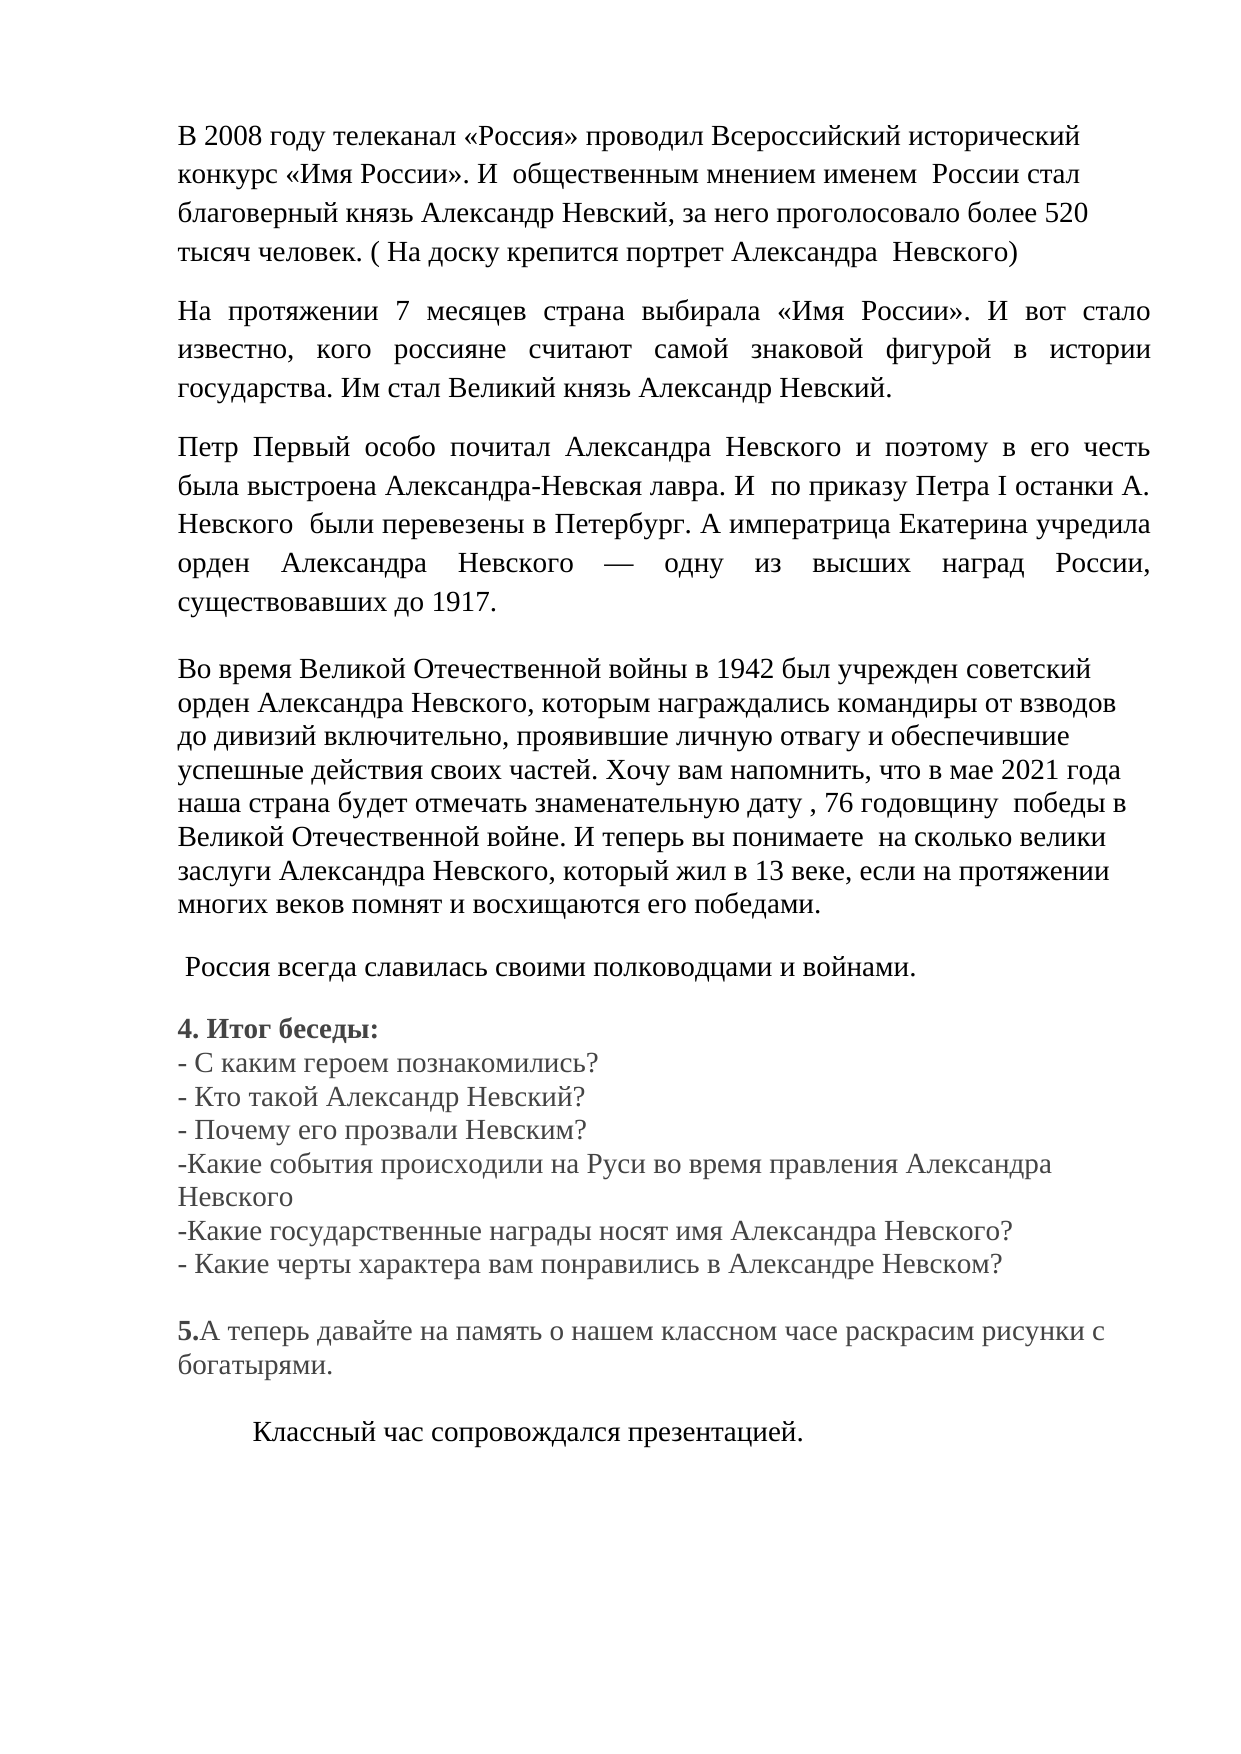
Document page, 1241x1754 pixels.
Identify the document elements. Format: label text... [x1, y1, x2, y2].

text - Какие черты характера вам понравились в Александре Невском? [177, 1246, 1152, 1280]
text - Почему его прозвали Невским? [177, 1112, 1152, 1146]
text 4. Итог беседы: [177, 1012, 1152, 1045]
text Во время Великой Отечественной войны в 1942 был учрежден советский орден Александра Невского, которым награждались командиры от взводов до дивизий включительно, проявившие личную отвагу и обеспечившие успешные действия своих частей. Хочу вам напомнить, что в мае 2021 года наша страна будет отмечать знаменательную дату , 76 годовщину победы в Великой Отечественной войне. И теперь вы понимаете на сколько велики заслуги Александра Невского, который жил в 13 веке, если на протяжении многих веков помнят и восхищаются его победами. [177, 651, 1152, 920]
text -Какие события происходили на Руси во время правления Александра Невского [177, 1146, 1152, 1213]
text Россия всегда славилась своими полководцами и войнами. [177, 949, 1152, 982]
text В 2008 году телеканал «Россия» проводил Всероссийский исторический конкурс «Имя России». И общественным мнением именем России стал благоверный князь Александр Невский, за него проголосовало более 520 тысяч человек. ( На доску крепится портрет Александра Невского) [177, 118, 1152, 267]
text На протяжении 7 месяцев страна выбирала «Имя России». И вот стало известно, кого россияне считают самой знаковой фигурой в истории государства. Им стал Великий князь Александр Невский. [177, 293, 1152, 404]
text 5.А теперь давайте на память о нашем классном часе раскрасим рисунки с богатырями. [177, 1313, 1152, 1381]
text -Какие государственные награды носят имя Александра Невского? [177, 1213, 1152, 1246]
text - С каким героем познакомились? [177, 1045, 1152, 1079]
text Классный час сопровождался презентацией. [252, 1414, 1152, 1448]
text Петр Первый особо почитал Александра Невского и поэтому в его честь была выстроена Александра-Невская лавра. И по приказу Петра I останки А. Невского были перевезены в Петербург. А императрица Екатерина учредила орден Александра Невского — одну из высших наград России, существовавших до 1917. [177, 429, 1152, 617]
text - Кто такой Александр Невский? [177, 1079, 1152, 1112]
